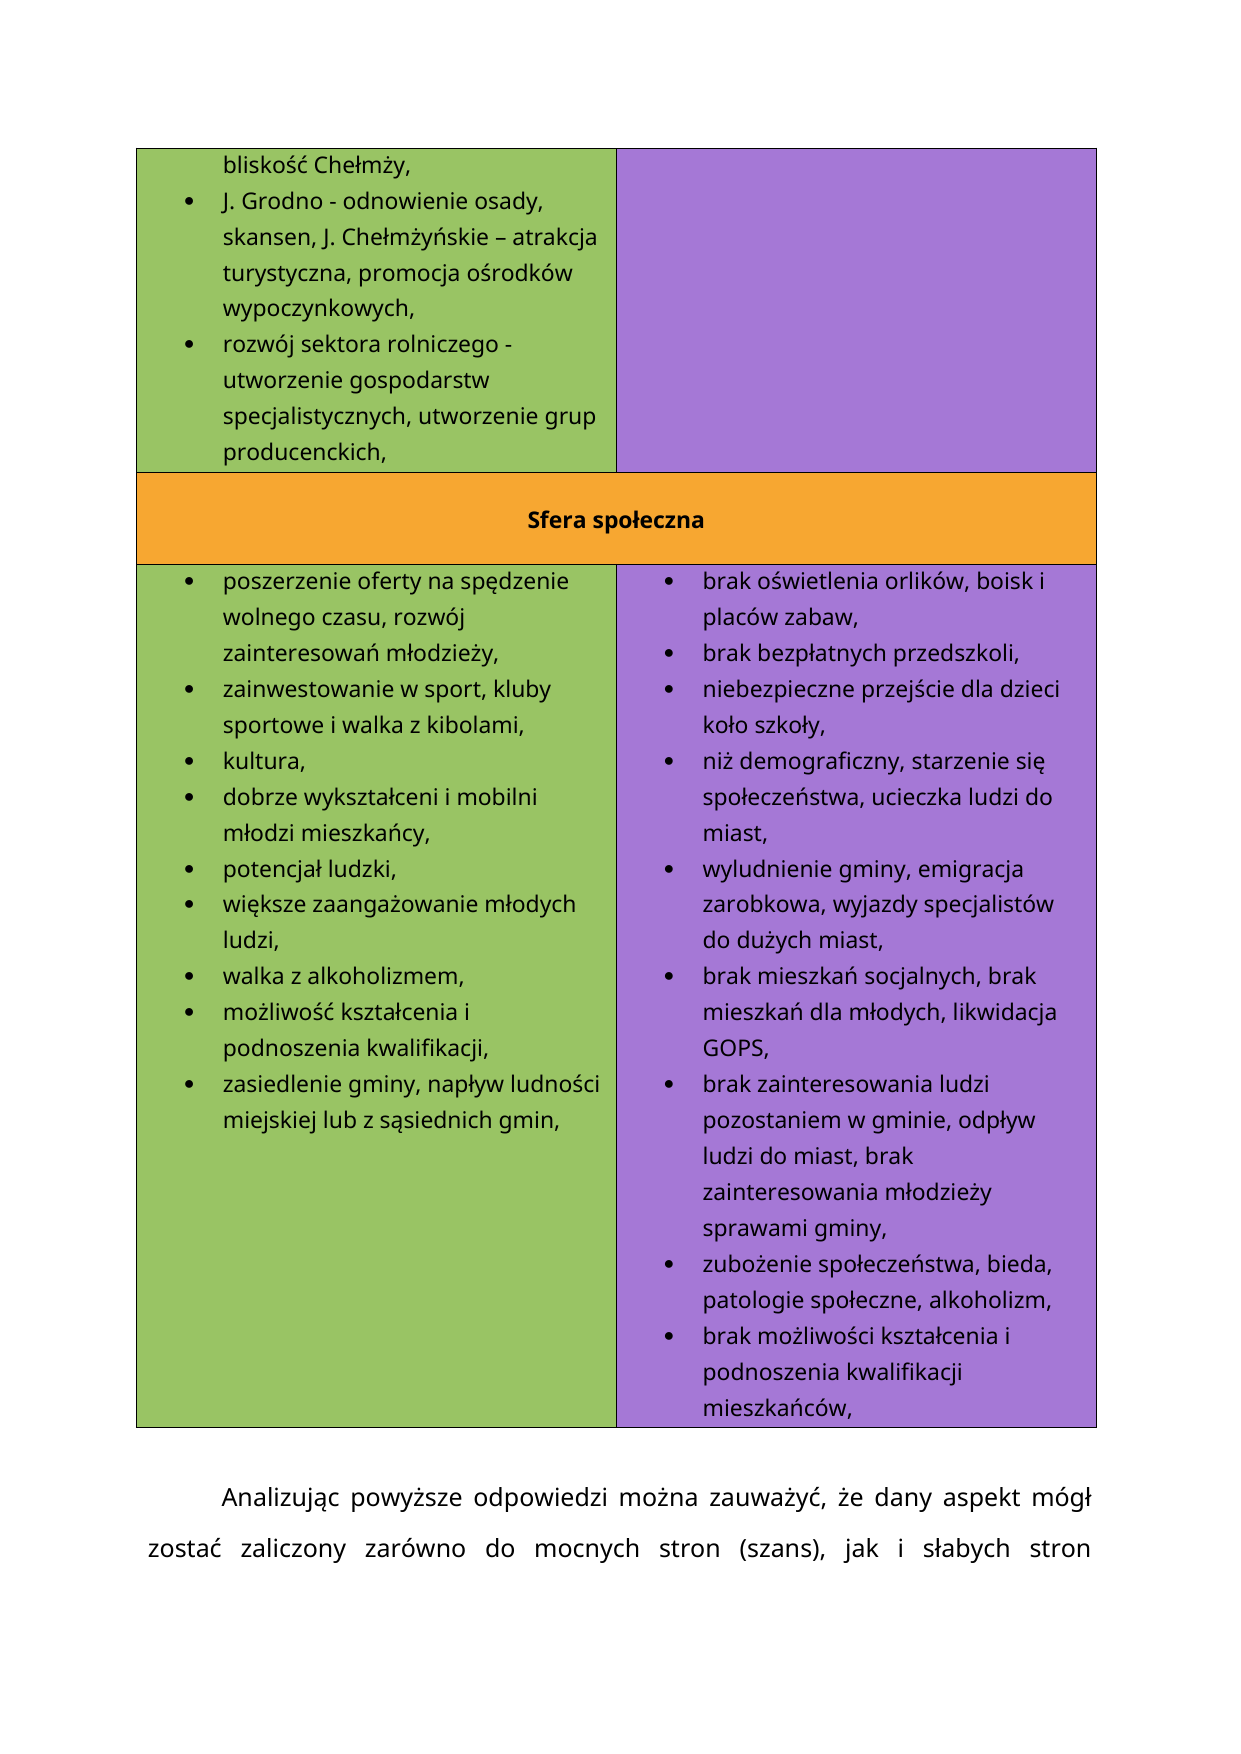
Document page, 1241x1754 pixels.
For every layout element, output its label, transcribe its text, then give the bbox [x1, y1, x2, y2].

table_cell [617, 149, 1096, 472]
table_cell poszerzenie oferty na spędzenie wolnego czasu, rozwój zainteresowań młodzieży, zainwestowanie w sport, kluby sportowe i walka z kibolami, kultura, dobrze wykształceni i mobilni młodzi mieszkańcy, potencjał ludzki, większe zaangażowanie młodych ludzi, walka z alkoholizmem, możliwość kształcenia i podnoszenia kwalifikacji, zasiedlenie gminy, napływ ludności miejskiej lub z sąsiednich gmin, [137, 565, 616, 1427]
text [148, 1479, 1093, 1564]
table_cell Sfera społeczna [137, 473, 1096, 564]
table_cell brak oświetlenia orlików, boisk i placów zabaw, brak bezpłatnych przedszkoli, niebezpieczne przejście dla dzieci koło szkoły, niż demograficzny, starzenie się społeczeństwa, ucieczka ludzi do miast, wyludnienie gminy, emigracja zarobkowa, wyjazdy specjalistów do dużych miast, brak mieszkań socjalnych, brak mieszkań dla młodych, likwidacja GOPS, brak zainteresowania ludzi pozostaniem w gminie, odpływ ludzi do miast, brak zainteresowania młodzieży sprawami gminy, zubożenie społeczeństwa, bieda, patologie społeczne, alkoholizm, brak możliwości kształcenia i podnoszenia kwalifikacji mieszkańców, [617, 565, 1096, 1427]
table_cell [137, 149, 616, 472]
